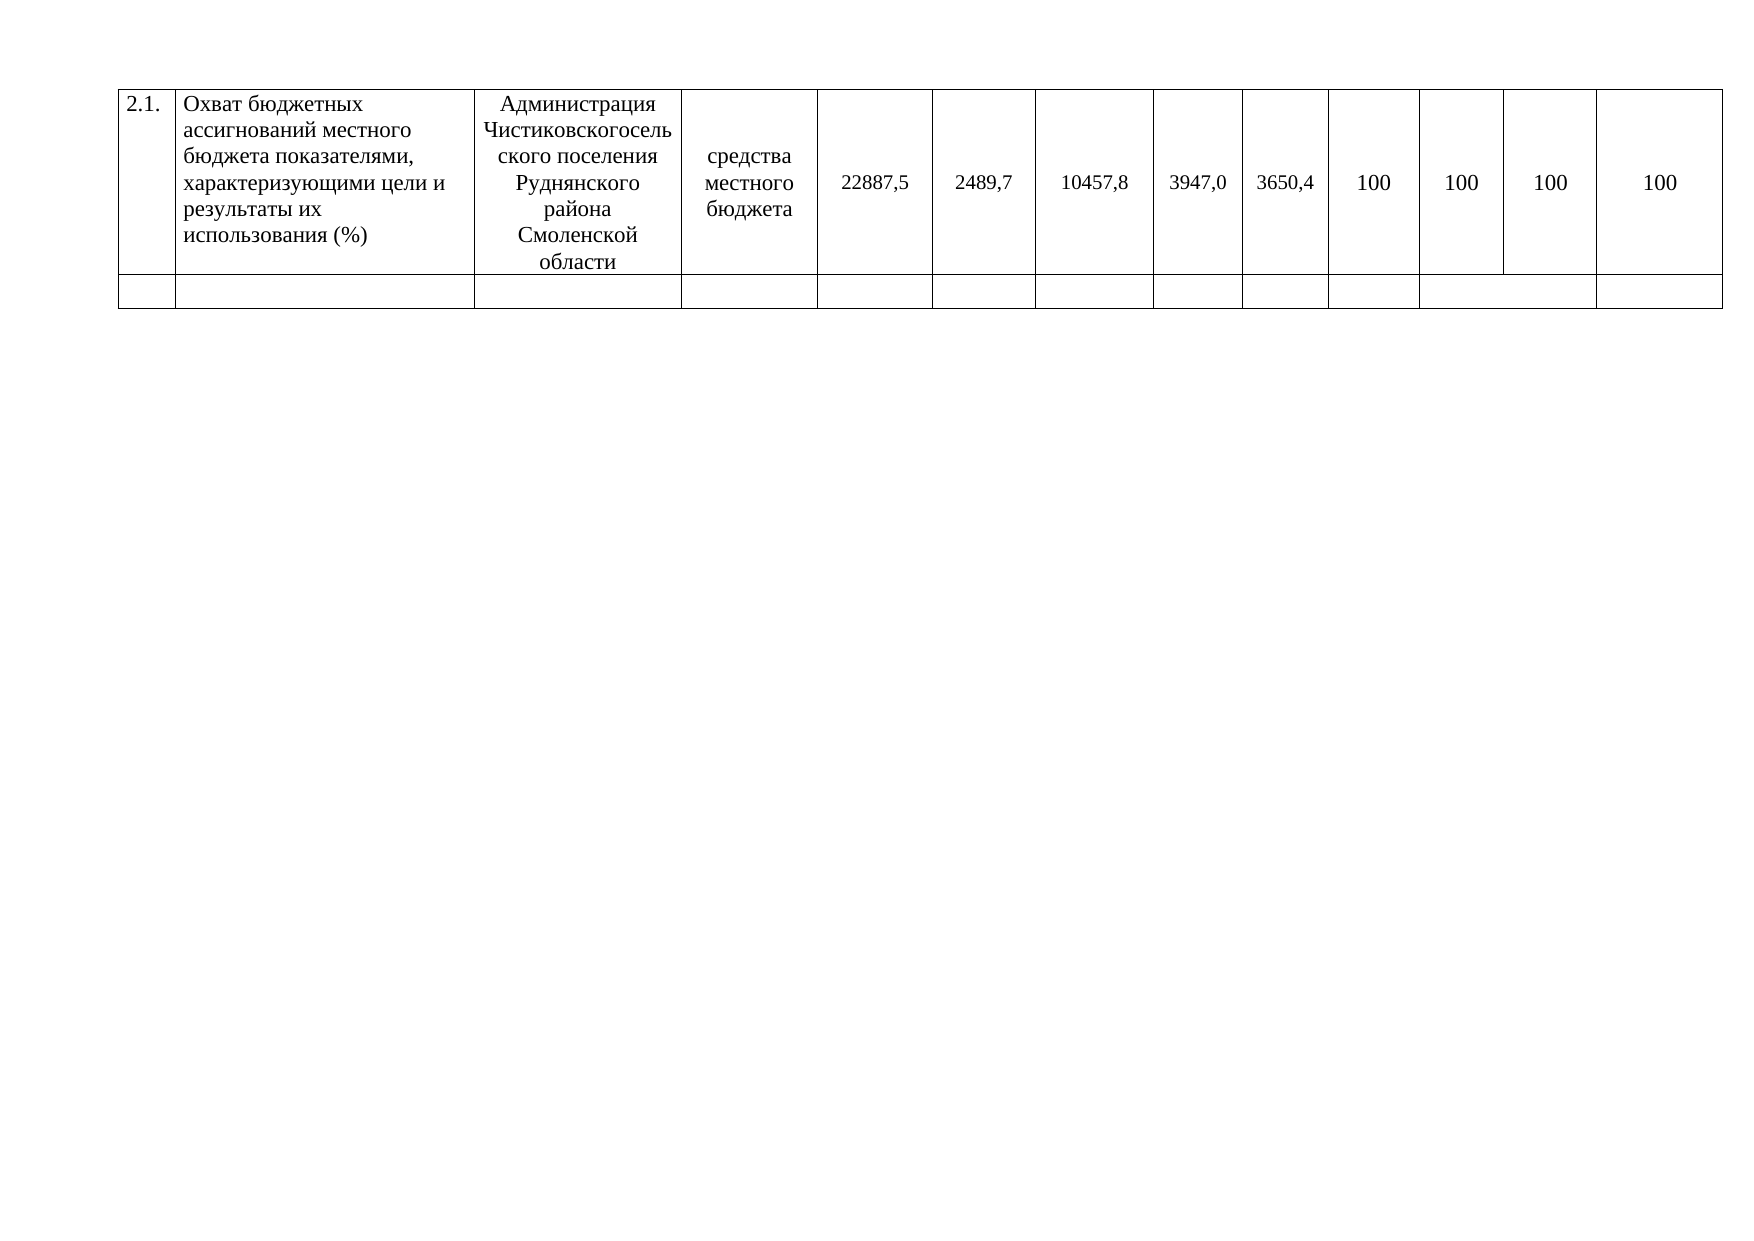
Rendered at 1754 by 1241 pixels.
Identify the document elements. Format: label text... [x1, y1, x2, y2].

table_cell [1154, 275, 1242, 307]
table_cell [1036, 275, 1153, 307]
table_cell [818, 275, 932, 307]
table_cell 100 [1597, 90, 1722, 274]
table_cell [475, 275, 681, 307]
table_cell [1597, 275, 1722, 307]
table_cell 100 [1504, 90, 1596, 274]
table_cell Охват бюджетных ассигнований местного бюджета показателями, характеризующими цели и результаты их использования (%) [176, 90, 474, 274]
table_cell [119, 275, 175, 307]
table_cell 3947,0 [1154, 90, 1242, 274]
table_cell [1329, 275, 1419, 307]
table_cell [1243, 275, 1328, 307]
table_cell 22887,5 [818, 90, 932, 274]
table_cell 3650,4 [1243, 90, 1328, 274]
table_cell 100 [1420, 90, 1503, 274]
table_cell 10457,8 [1036, 90, 1153, 274]
table_cell средства местного бюджета [682, 90, 817, 274]
table_cell 2.1. [119, 90, 175, 274]
table_cell Администрация Чистиковскогосельского поселения Руднянского района Смоленской области [475, 90, 681, 274]
table_cell [933, 275, 1035, 307]
table_cell 2489,7 [933, 90, 1035, 274]
table_cell [176, 275, 474, 307]
table_cell 100 [1329, 90, 1419, 274]
table_cell [682, 275, 817, 307]
table_cell [1420, 275, 1596, 307]
